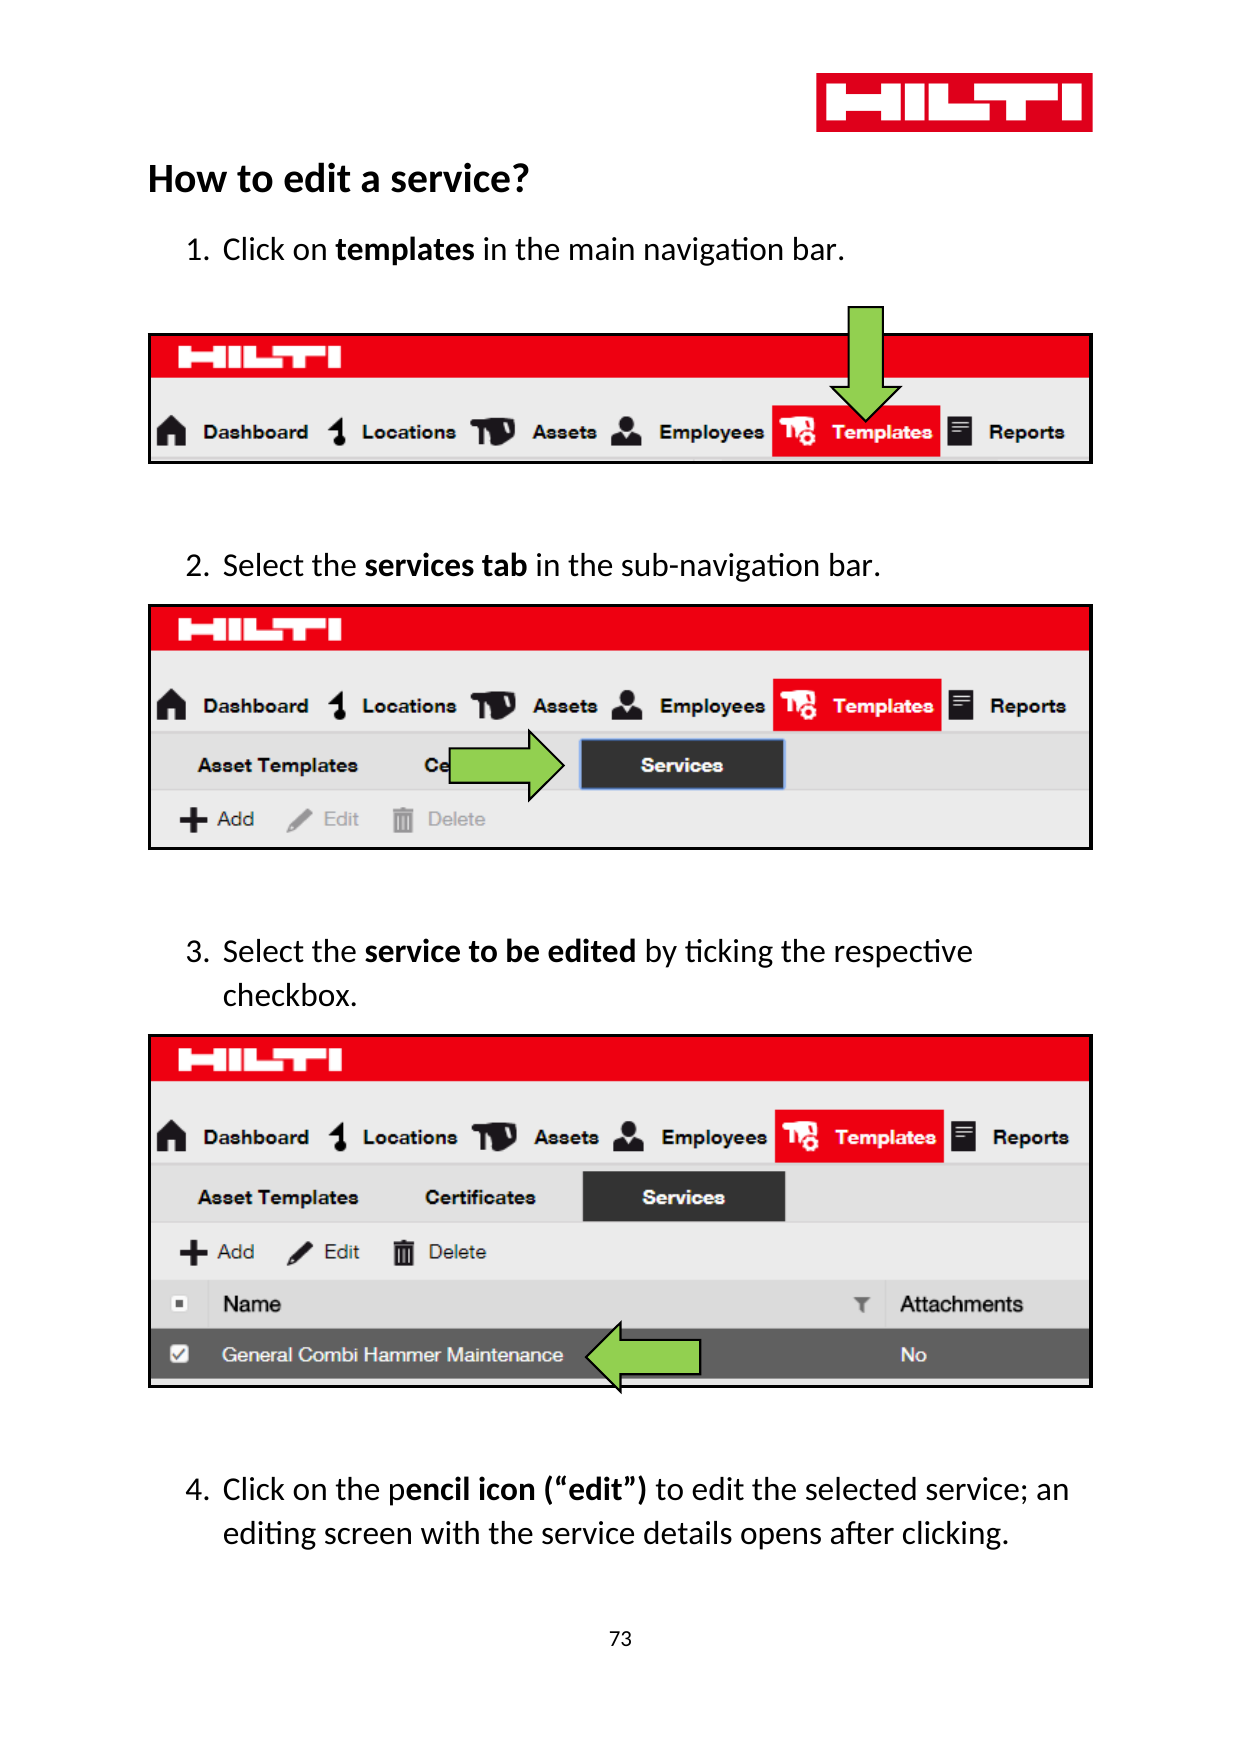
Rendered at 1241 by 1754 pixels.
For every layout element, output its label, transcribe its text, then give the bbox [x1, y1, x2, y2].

list Select the services tab in the sub-navigation bar. [185, 543, 1093, 584]
picture [816, 73, 1093, 132]
list Select the service to be edited by ticking the respective checkbox. [185, 929, 1093, 1014]
list Click on templates in the main navigation bar. [185, 228, 1093, 269]
subtitle How to edit a service? [148, 152, 1093, 203]
picture [151, 1037, 1089, 1385]
list Click on the pencil icon (“edit”) to edit the selected service; an editing screen with the service details opens after clicking. [185, 1468, 1093, 1552]
picture [151, 607, 1089, 847]
picture [151, 336, 1089, 461]
